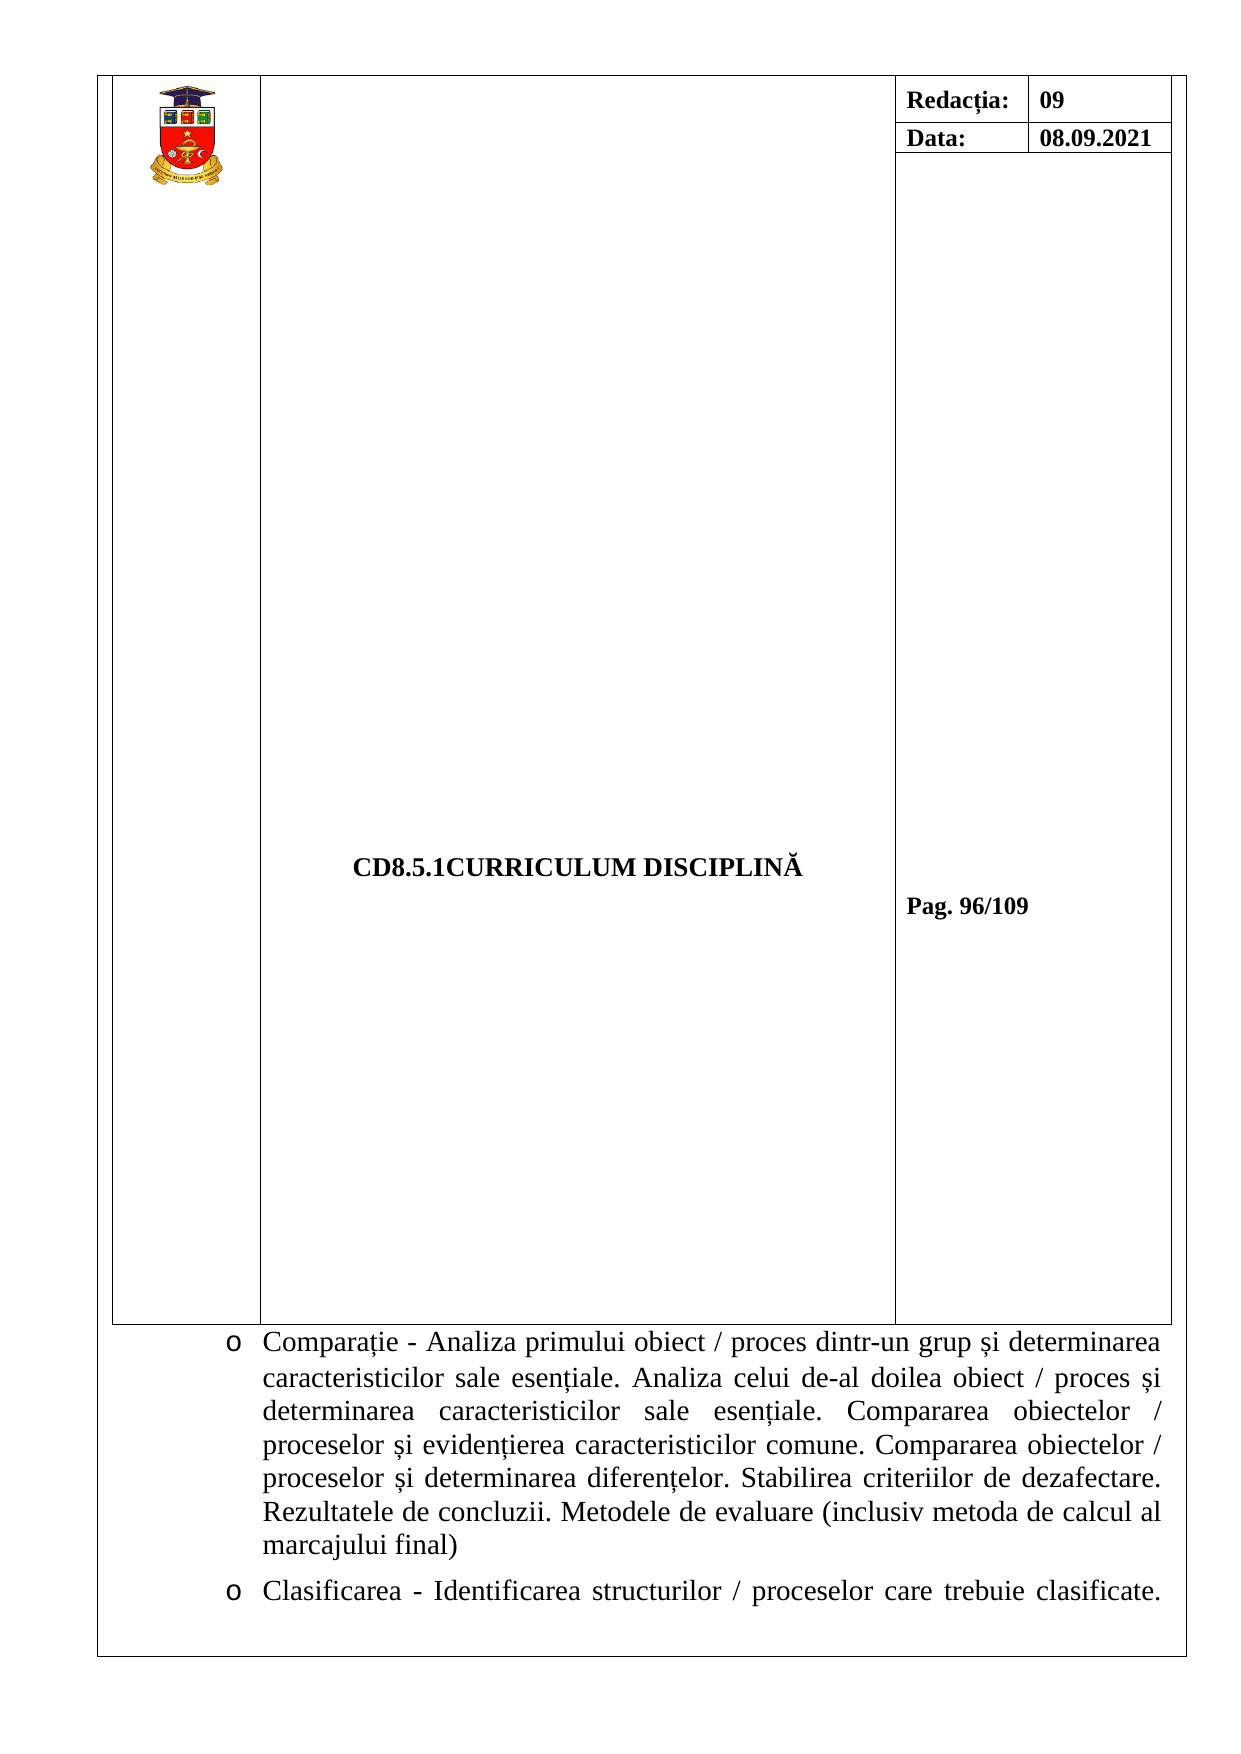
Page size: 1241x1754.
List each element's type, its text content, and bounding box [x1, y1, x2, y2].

list Clasificarea - Identificarea structurilor / proceselor care trebuie clasificate. Stabilirea criteriilor de clasificare. Distribuția structurilor / proceselor pe grupe în funcție de criterii stabilite. [225, 1573, 1162, 1609]
picture [140, 86, 236, 185]
list Comparație - Analiza primului obiect / proces dintr-un grup și determinarea caracteristicilor sale esențiale. Analiza celui de-al doilea obiect / proces și determinarea caracteristicilor sale esențiale. Compararea obiectelor / proceselor și evidențierea caracteristicilor comune. Compararea obiectelor / proceselor și determinarea diferențelor. Stabilirea criteriilor de dezafectare. Rezultatele de concluzii. Metodele de evaluare (inclusiv metoda de calcul al marcajului final) [225, 1325, 1162, 1561]
